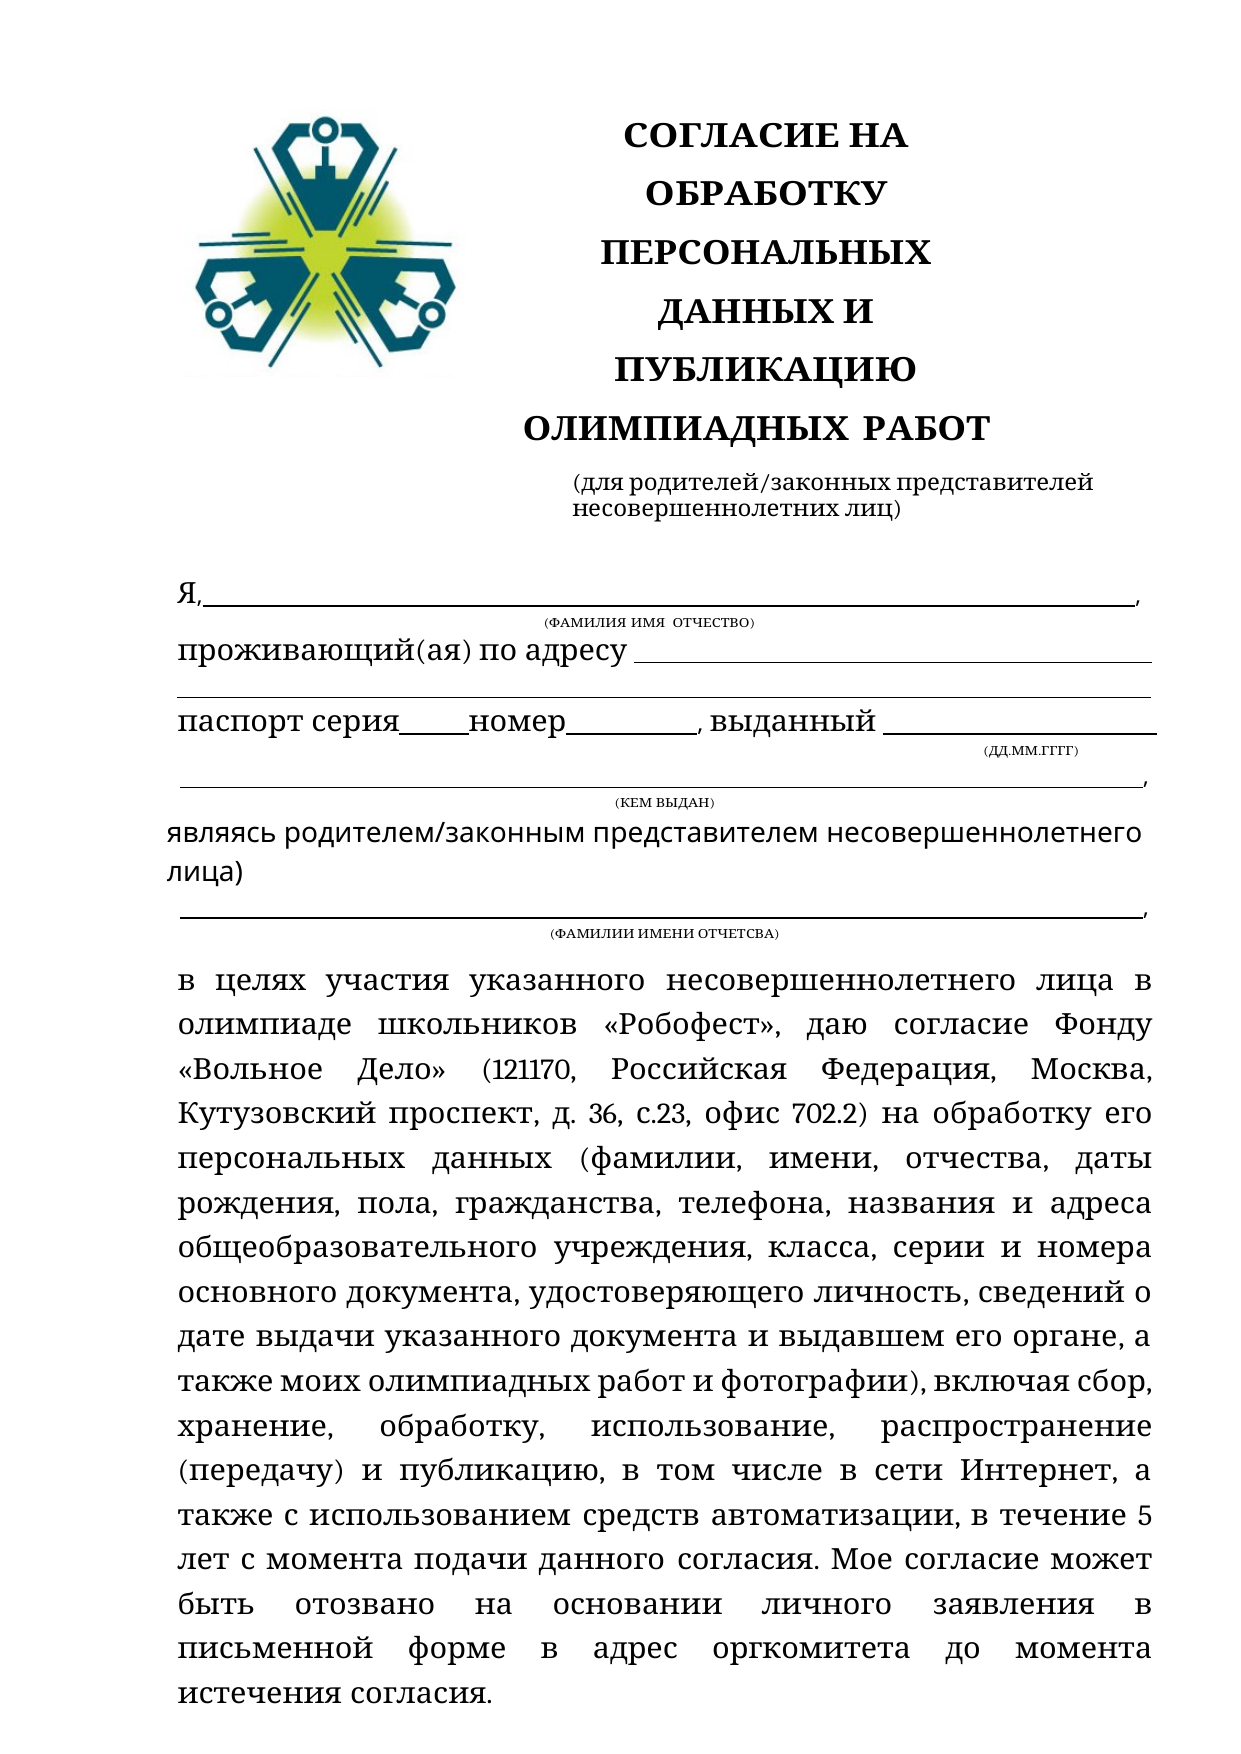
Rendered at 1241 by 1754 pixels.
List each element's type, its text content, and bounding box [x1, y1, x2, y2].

text в целях участия указанного несовершеннолетнего лица в олимпиаде школьников «Робофест», даю согласие Фонду «Вольное Дело» (121170, Российская Федерация, Москва, Кутузовский проспект, д. 36, с.23, офис 702.2) на обработку его персональных данных (фамилии, имени, отчества, даты рождения, пола, гражданства, телефона, названия и адреса общеобразовательного учреждения, класса, серии и номера основного документа, удостоверяющего личность, сведений о дате выдачи указанного документа и выдавшем его органе, а также моих олимпиадных работ и фотографии), включая сбор, хранение, обработку, использование, распространение (передачу) и публикацию, в том числе в сети Интернет, а также с использованием средств автоматизации, в течение 5 лет с момента подачи данного согласия. Мое согласие может быть отозвано на основании личного заявления в письменной форме в адрес оргкомитета до момента истечения согласия. [177, 964, 1152, 1711]
text , [167, 891, 1162, 922]
title ОЛИМПИАДНЫХ РАБОТ [522, 410, 1169, 449]
text , [167, 760, 1162, 792]
title СОГЛАСИЕ НА ОБРАБОТКУ ПЕРСОНАЛЬНЫХ ДАННЫХ И ПУБЛИКАЦИЮ [522, 117, 1009, 390]
text (ФАМИЛИЯ ИМЯ ОТЧЕСТВО) [167, 616, 1132, 630]
text (ФАМИЛИИ ИМЕНИ ОТЧЕТСВА) [167, 927, 1163, 942]
text паспорт серия номер , выданный [177, 705, 1169, 739]
picture [166, 109, 476, 376]
text проживающий(ая) по адресу [177, 634, 1169, 667]
text (для родителей/законных представителей несовершеннолетних лиц) [572, 469, 1169, 522]
text (ДД.ММ.ГГГГ) [167, 744, 1079, 759]
text являясь родителем/законным представителем несовершеннолетнего лица) [167, 813, 1162, 889]
text Я, , [177, 577, 1169, 611]
text (КЕМ ВЫДАН) [167, 797, 1163, 811]
